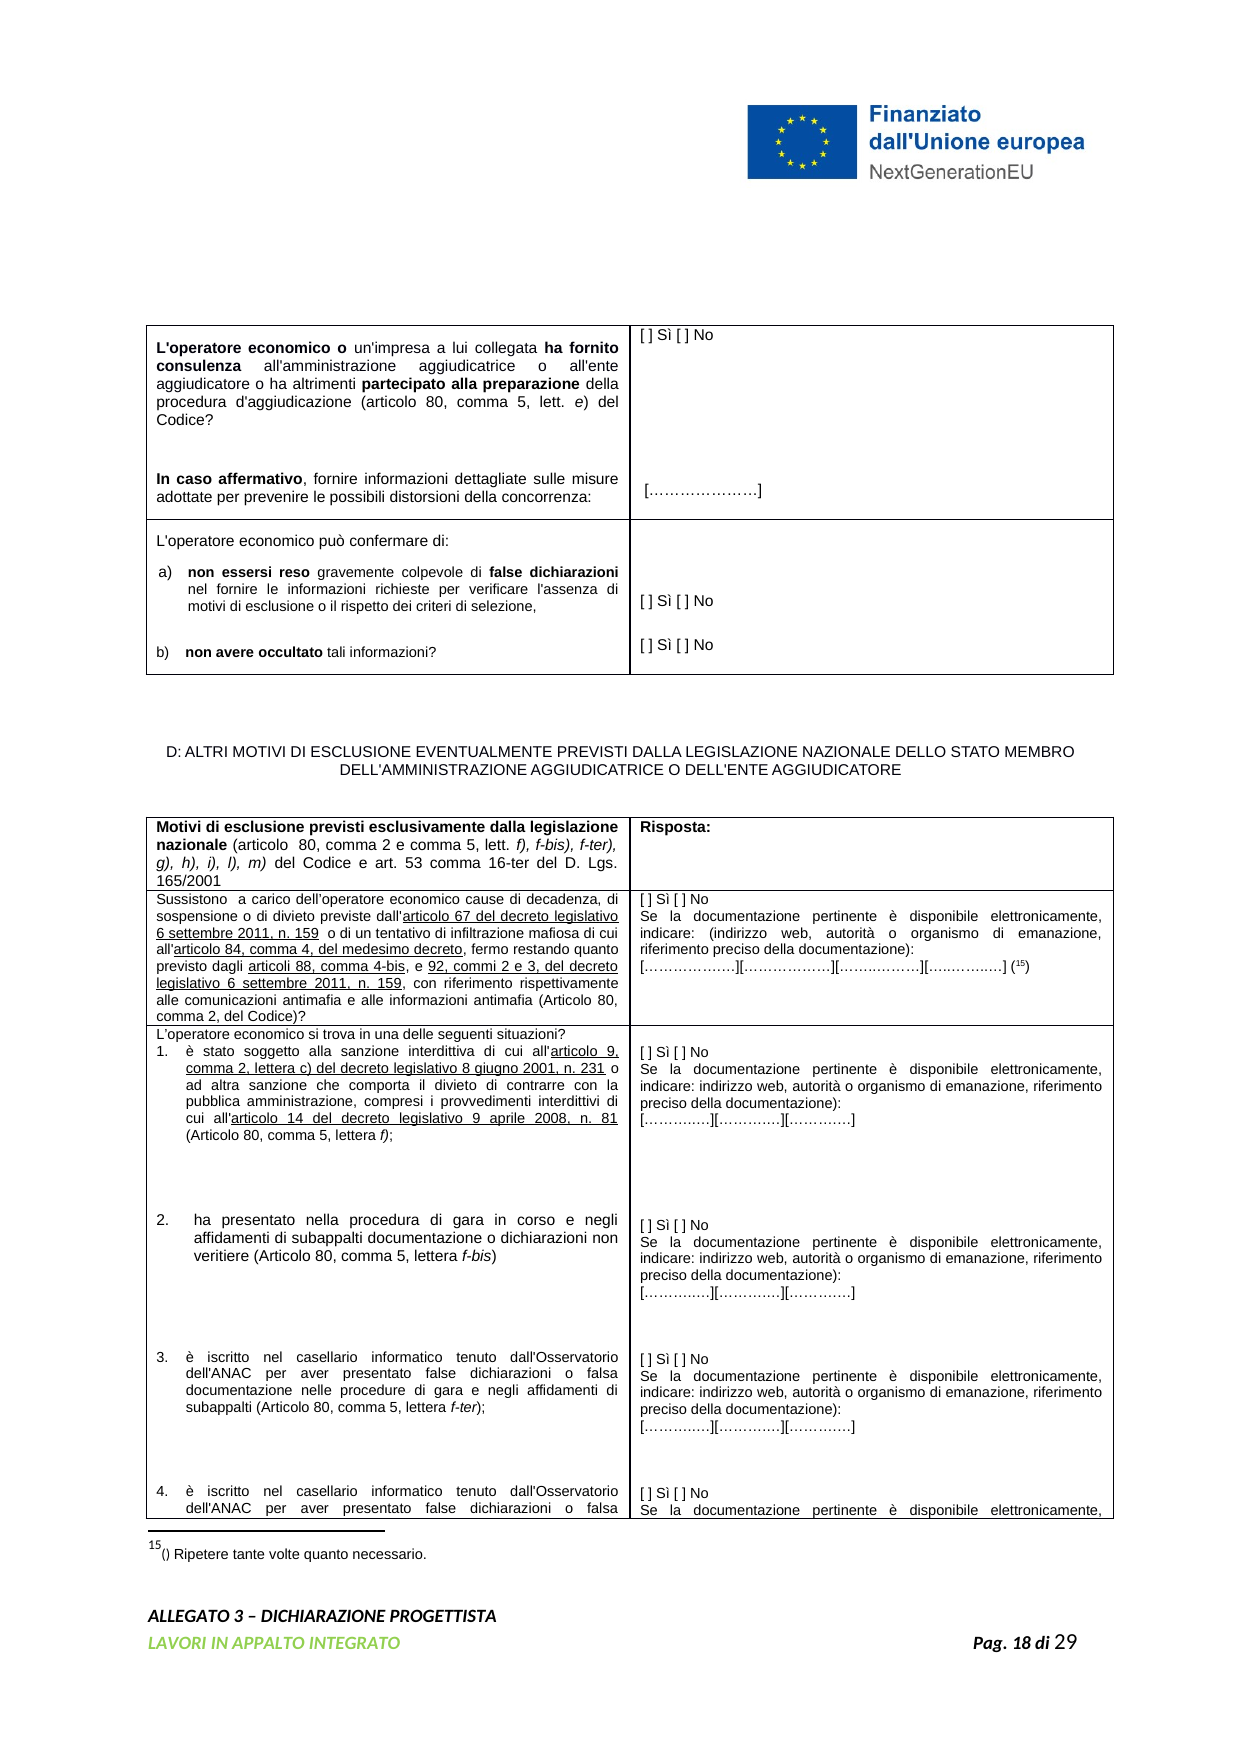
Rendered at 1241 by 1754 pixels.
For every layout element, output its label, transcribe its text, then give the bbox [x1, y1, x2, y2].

table_cell L'operatore economico o un'impresa a lui collegata ha fornito consulenza all'amministrazione aggiudicatrice o all'ente aggiudicatore o ha altrimenti partecipato alla preparazione della procedura d'aggiudicazione (articolo 80, comma 5, lett. e) del Codice? In caso affermativo, fornire informazioni dettagliate sulle misure adottate per prevenire le possibili distorsioni della concorrenza: [147, 326, 629, 518]
table_cell [ ] Sì [ ] No [ ] Sì [ ] No [631, 520, 1113, 674]
picture [739, 93, 1114, 188]
table_header Motivi di esclusione previsti esclusivamente dalla legislazione nazionale (articolo 80, comma 2 e comma 5, lett. f), f-bis), f-ter), g), h), i), l), m) del Codice e art. 53 comma 16-ter del D. Lgs. 165/2001 [147, 818, 629, 890]
table_cell [ ] Sì [ ] No Se la documentazione pertinente è disponibile elettronicamente, indicare: (indirizzo web, autorità o organismo di emanazione, riferimento preciso della documentazione): […………….…][………………][……..………][…..……..…] () [631, 891, 1113, 1025]
table_cell L'operatore economico può confermare di: non essersi reso gravemente colpevole di false dichiarazioni nel fornire le informazioni richieste per verificare l'assenza di motivi di esclusione o il rispetto dei criteri di selezione, b) non avere occultato tali informazioni? [147, 520, 629, 674]
table_header Risposta: [631, 818, 1113, 890]
table_cell Sussistono a carico dell’operatore economico cause di decadenza, di sospensione o di divieto previste dall'articolo 67 del decreto legislativo 6 settembre 2011, n. 159 o di un tentativo di infiltrazione mafiosa di cui all'articolo 84, comma 4, del medesimo decreto, fermo restando quanto previsto dagli articoli 88, comma 4-bis, e 92, commi 2 e 3, del decreto legislativo 6 settembre 2011, n. 159, con riferimento rispettivamente alle comunicazioni antimafia e alle informazioni antimafia (Articolo 80, comma 2, del Codice)? [147, 891, 629, 1025]
title D: Altri motivi di esclusione eventualmente previsti dalla legislazione nazionale dello Stato membro dell'amministrazione aggiudicatrice o dell'ente aggiudicatore [148, 743, 1093, 779]
table_cell [ ] Sì [ ] No […………………] [631, 326, 1113, 518]
